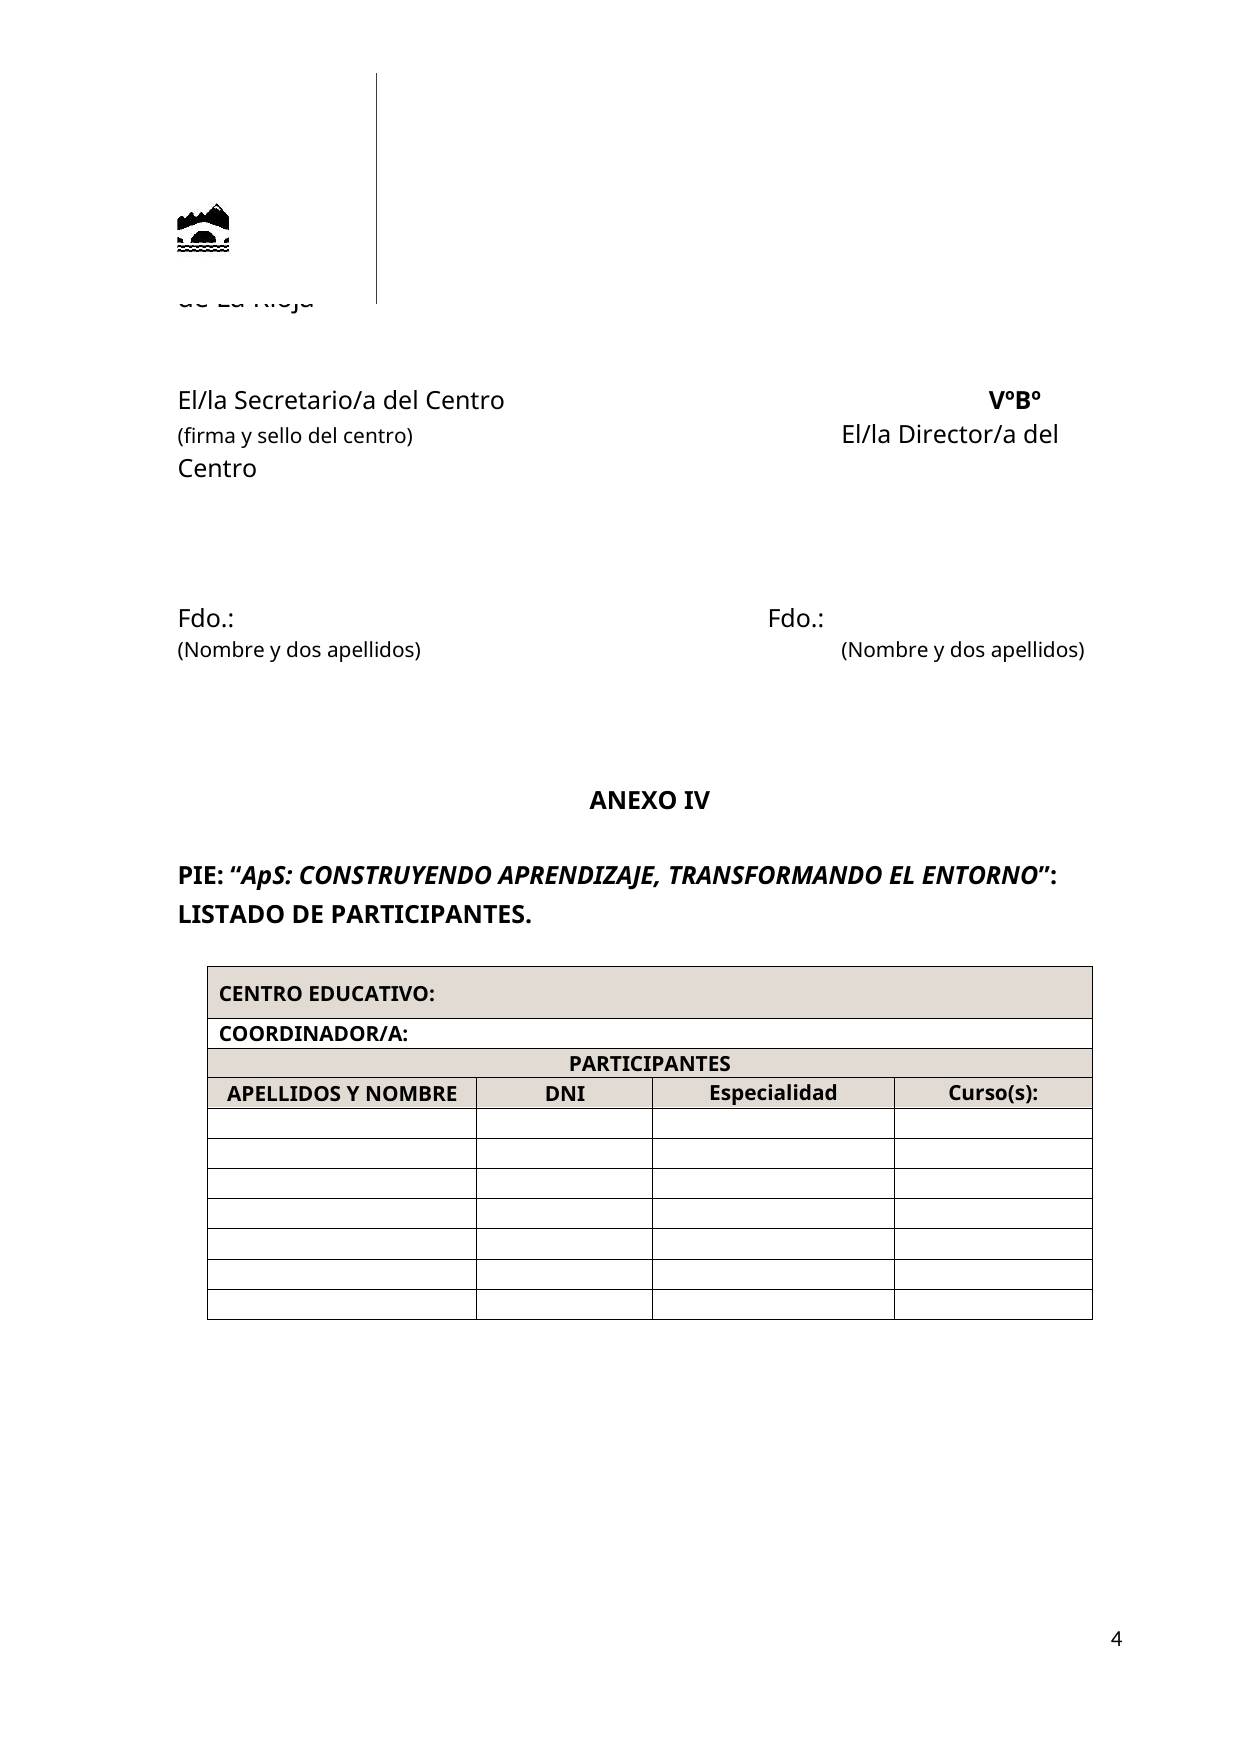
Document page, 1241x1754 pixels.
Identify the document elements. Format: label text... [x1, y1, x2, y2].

table_cell COORDINADOR/A: [208, 1019, 1092, 1048]
text Fdo.: Fdo.: [177, 601, 1122, 635]
table_cell [208, 1260, 476, 1289]
table_cell [208, 1199, 476, 1228]
table_header CENTRO EDUCATIVO: [208, 967, 1092, 1018]
text (Nombre y dos apellidos) (Nombre y dos apellidos) [177, 635, 1122, 664]
table_cell [653, 1290, 894, 1319]
table_cell [653, 1260, 894, 1289]
table_cell [208, 1290, 476, 1319]
table_cell [477, 1260, 652, 1289]
table_cell [653, 1109, 894, 1138]
table_cell PARTICIPANTES [208, 1049, 1092, 1077]
table_cell [208, 1109, 476, 1138]
table_cell [895, 1139, 1092, 1168]
text ANEXO IV [177, 782, 1122, 816]
table_cell [895, 1260, 1092, 1289]
table_cell DNI [477, 1078, 652, 1107]
table_cell [653, 1199, 894, 1228]
table_cell [477, 1199, 652, 1228]
table_cell [477, 1109, 652, 1138]
picture [177, 73, 396, 304]
table_cell Especialidad [653, 1078, 894, 1107]
table_cell [895, 1199, 1092, 1228]
table_cell [477, 1169, 652, 1198]
table_cell [653, 1139, 894, 1168]
table_cell [208, 1229, 476, 1258]
table_cell [895, 1169, 1092, 1198]
table_cell [653, 1229, 894, 1258]
table_cell [208, 1139, 476, 1168]
text El/la Secretario/a del Centro VºBº [177, 382, 1122, 416]
table_cell [653, 1169, 894, 1198]
table_cell [477, 1290, 652, 1319]
table_cell [477, 1229, 652, 1258]
text PIE: “ApS: CONSTRUYENDO APRENDIZAJE, TRANSFORMANDO EL ENTORNO”: LISTADO DE PARTICIPANTES. [177, 857, 1122, 931]
table_cell Curso(s): [895, 1078, 1092, 1107]
table_cell APELLIDOS Y NOMBRE [208, 1078, 476, 1107]
table_cell [208, 1169, 476, 1198]
table_cell [895, 1229, 1092, 1258]
text (firma y sello del centro) El/la Director/a del Centro [177, 416, 1122, 484]
table_cell [895, 1109, 1092, 1138]
table_cell [895, 1290, 1092, 1319]
table_cell [477, 1139, 652, 1168]
